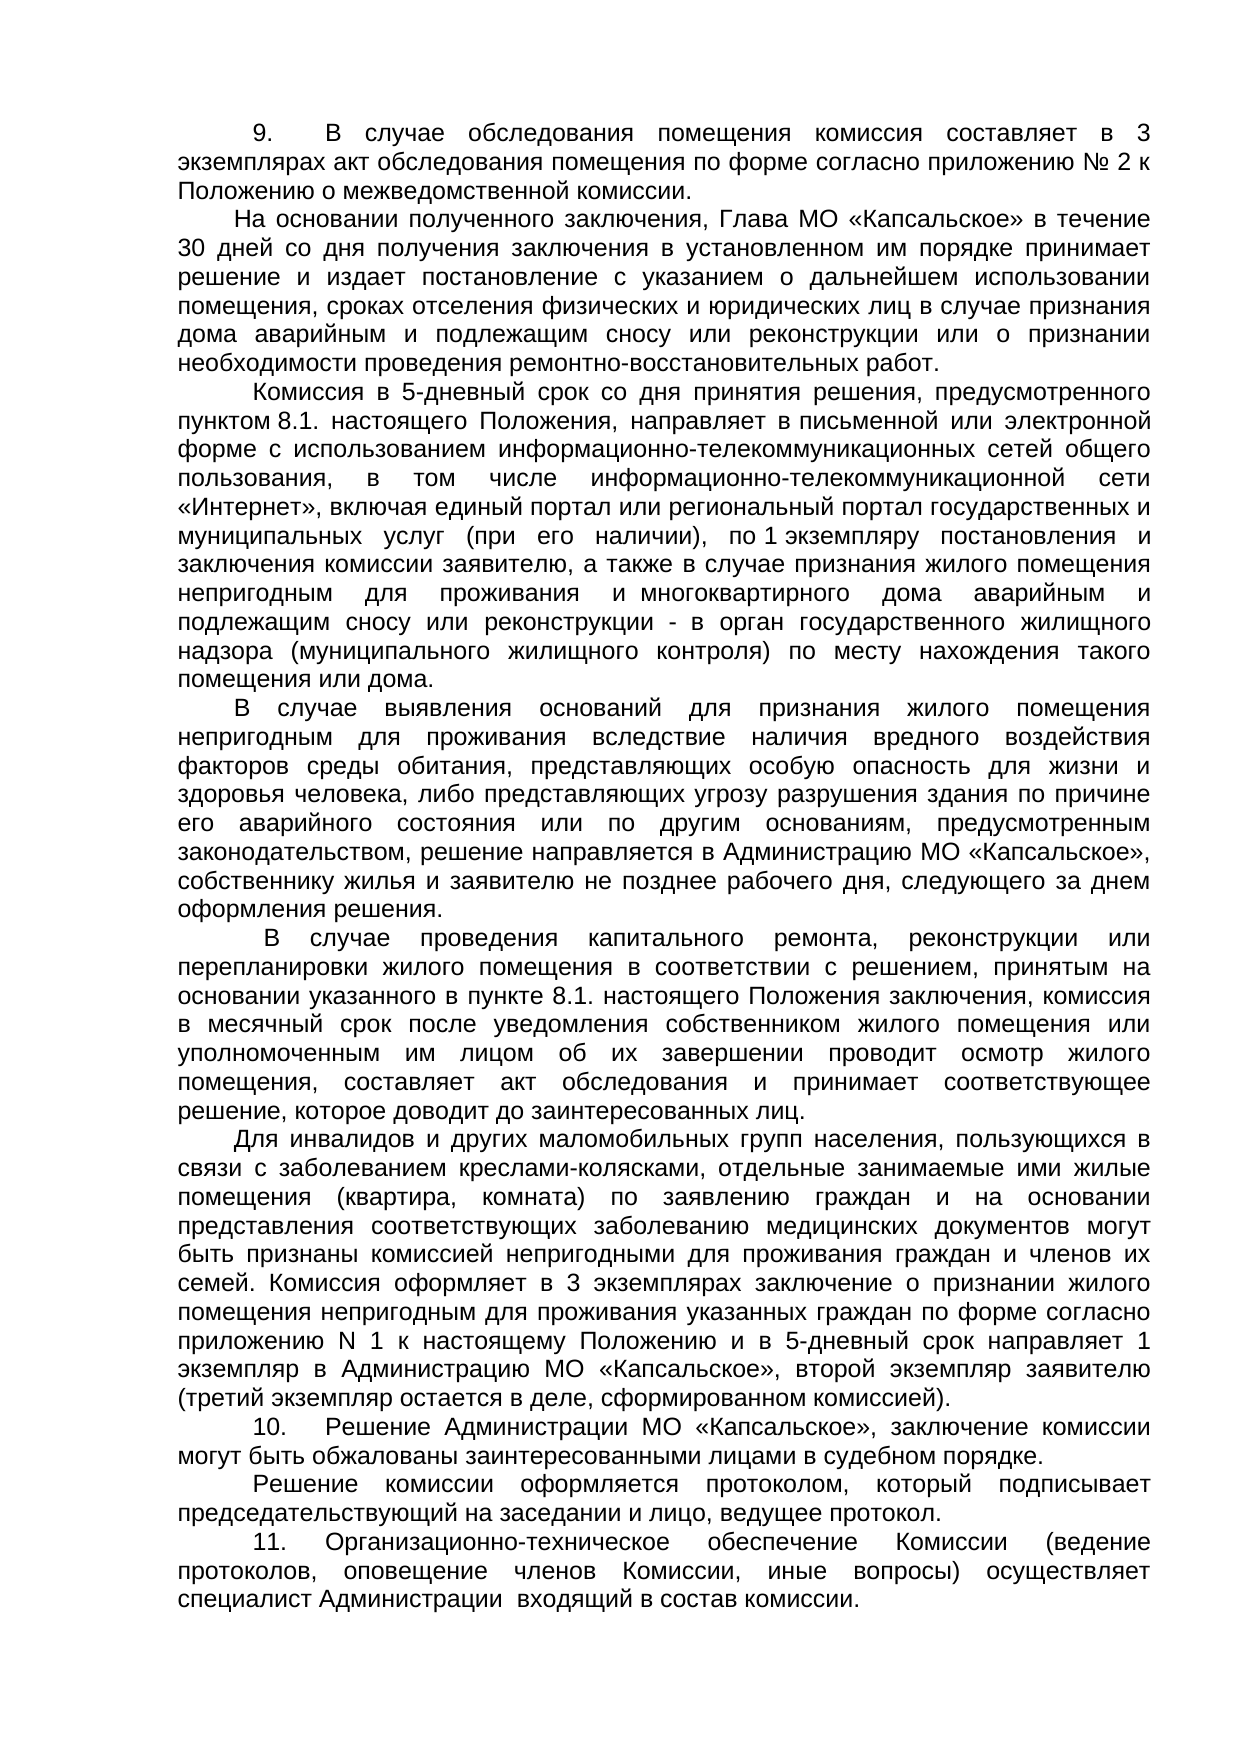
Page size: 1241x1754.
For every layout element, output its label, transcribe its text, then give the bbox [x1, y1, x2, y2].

text Для инвалидов и других маломобильных групп населения, пользующихся в связи с заболеванием креслами-колясками, отдельные занимаемые ими жилые помещения (квартира, комната) по заявлению граждан и на основании представления соответствующих заболеванию медицинских документов могут быть признаны комиссией непригодными для проживания граждан и членов их семей. Комиссия оформляет в 3 экземплярах заключение о признании жилого помещения непригодным для проживания указанных граждан по форме согласно приложению N 1 к настоящему Положению и в 5-дневный срок направляет 1 экземпляр в Администрацию МО «Капсальское», второй экземпляр заявителю (третий экземпляр остается в деле, сформированном комиссией). [177, 1124, 1152, 1412]
list В случае обследования помещения комиссия составляет в 3 экземплярах акт обследования помещения по форме согласно приложению № 2 к Положению о межведомственной комиссии. [177, 118, 1152, 204]
text На основании полученного заключения, Глава МО «Капсальское» в течение 30 дней со дня получения заключения в установленном им порядке принимает решение и издает постановление с указанием о дальнейшем использовании помещения, сроках отселения физических и юридических лиц в случае признания дома аварийным и подлежащим сносу или реконструкции или о признании необходимости проведения ремонтно-восстановительных работ. [177, 204, 1152, 377]
list Организационно-техническое обеспечение Комиссии (ведение протоколов, оповещение членов Комиссии, иные вопросы) осуществляет специалист Администрации входящий в состав комиссии. [177, 1527, 1152, 1613]
text Комиссия в 5-дневный срок со дня принятия решения, предусмотренного пунктом 8.1. настоящего Положения, направляет в письменной или электронной форме с использованием информационно-телекоммуникационных сетей общего пользования, в том числе информационно-телекоммуникационной сети «Интернет», включая единый портал или региональный портал государственных и муниципальных услуг (при его наличии), по 1 экземпляру постановления и заключения комиссии заявителю, а также в случае признания жилого помещения непригодным для проживания и многоквартирного дома аварийным и подлежащим сносу или реконструкции - в орган государственного жилищного надзора (муниципального жилищного контроля) по месту нахождения такого помещения или дома. [177, 377, 1152, 693]
text Решение комиссии оформляется протоколом, который подписывает председательствующий на заседании и лицо, ведущее протокол. [177, 1469, 1152, 1527]
list Решение Администрации МО «Капсальское», заключение комиссии могут быть обжалованы заинтересованными лицами в судебном порядке. [177, 1412, 1152, 1469]
text В случае проведения капитального ремонта, реконструкции или перепланировки жилого помещения в соответствии с решением, принятым на основании указанного в пункте 8.1. настоящего Положения заключения, комиссия в месячный срок после уведомления собственником жилого помещения или уполномоченным им лицом об их завершении проводит осмотр жилого помещения, составляет акт обследования и принимает соответствующее решение, которое доводит до заинтересованных лиц. [177, 923, 1152, 1124]
text В случае выявления оснований для признания жилого помещения непригодным для проживания вследствие наличия вредного воздействия факторов среды обитания, представляющих особую опасность для жизни и здоровья человека, либо представляющих угрозу разрушения здания по причине его аварийного состояния или по другим основаниям, предусмотренным законодательством, решение направляется в Администрацию МО «Капсальское», собственнику жилья и заявителю не позднее рабочего дня, следующего за днем оформления решения. [177, 693, 1152, 923]
